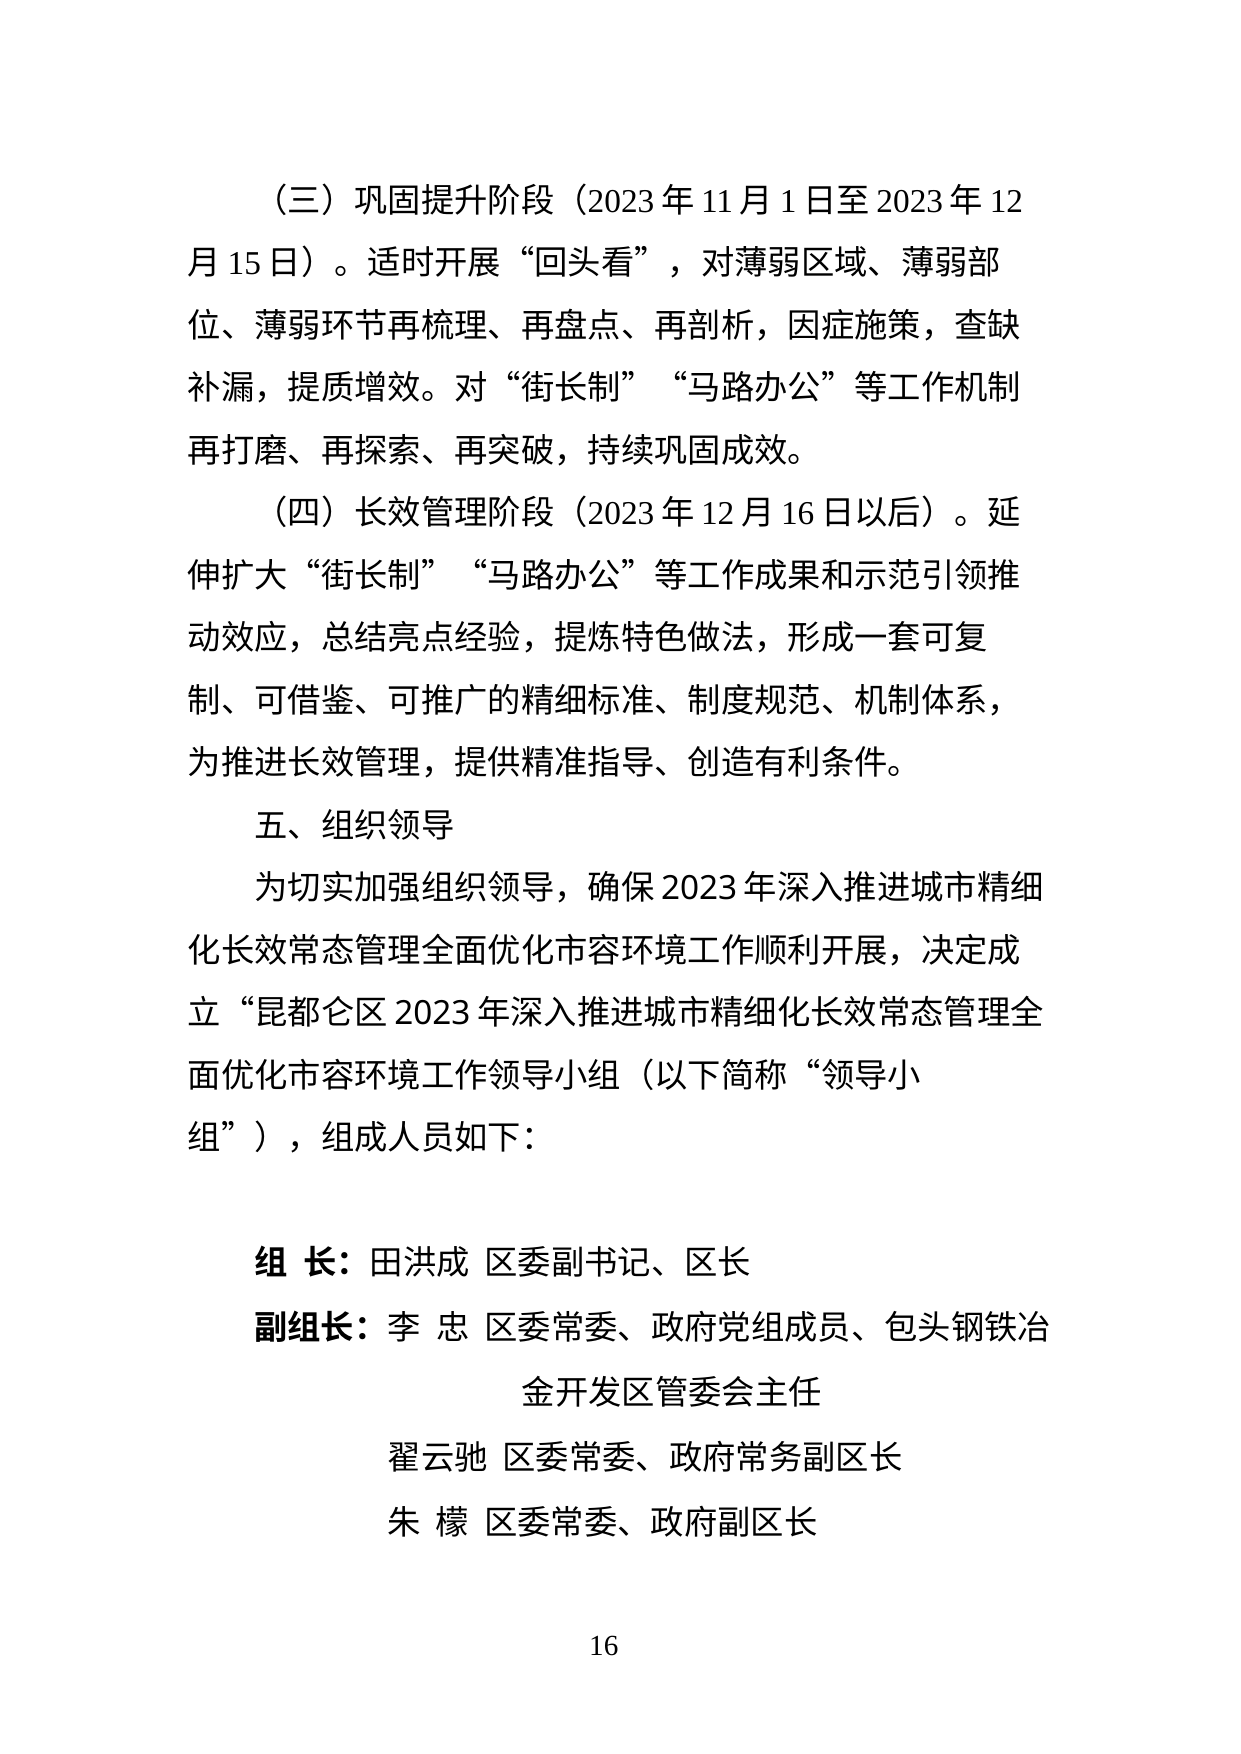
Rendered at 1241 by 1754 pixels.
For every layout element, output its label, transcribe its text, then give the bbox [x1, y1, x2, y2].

text 组 长：田洪成 区委副书记、区长 [187, 1228, 1053, 1293]
text 副组长：李 忠 区委常委、政府党组成员、包头钢铁冶金开发区管委会主任 [254, 1293, 1053, 1423]
list （三）巩固提升阶段（2023年11月1日至2023年12月15日）。适时开展“回头看”，对薄弱区域、薄弱部位、薄弱环节再梳理、再盘点、再剖析，因症施策，查缺补漏，提质增效。对“街长制”“马路办公”等工作机制再打磨、再探索、再突破，持续巩固成效。 [187, 162, 1053, 474]
list 为切实加强组织领导，确保2023年深入推进城市精细化长效常态管理全面优化市容环境工作顺利开展，决定成立“昆都仑区2023年深入推进城市精细化长效常态管理全面优化市容环境工作领导小组（以下简称“领导小组”），组成人员如下： [187, 849, 1053, 1228]
list 五、组织领导 [187, 787, 1053, 849]
text 翟云驰 区委常委、政府常务副区长 [187, 1423, 1053, 1488]
list （四）长效管理阶段（2023年12月16日以后）。延伸扩大“街长制”“马路办公”等工作成果和示范引领推动效应，总结亮点经验，提炼特色做法，形成一套可复制、可借鉴、可推广的精细标准、制度规范、机制体系，为推进长效管理，提供精准指导、创造有利条件。 [187, 474, 1053, 787]
text 朱 檬 区委常委、政府副区长 [187, 1488, 1053, 1553]
